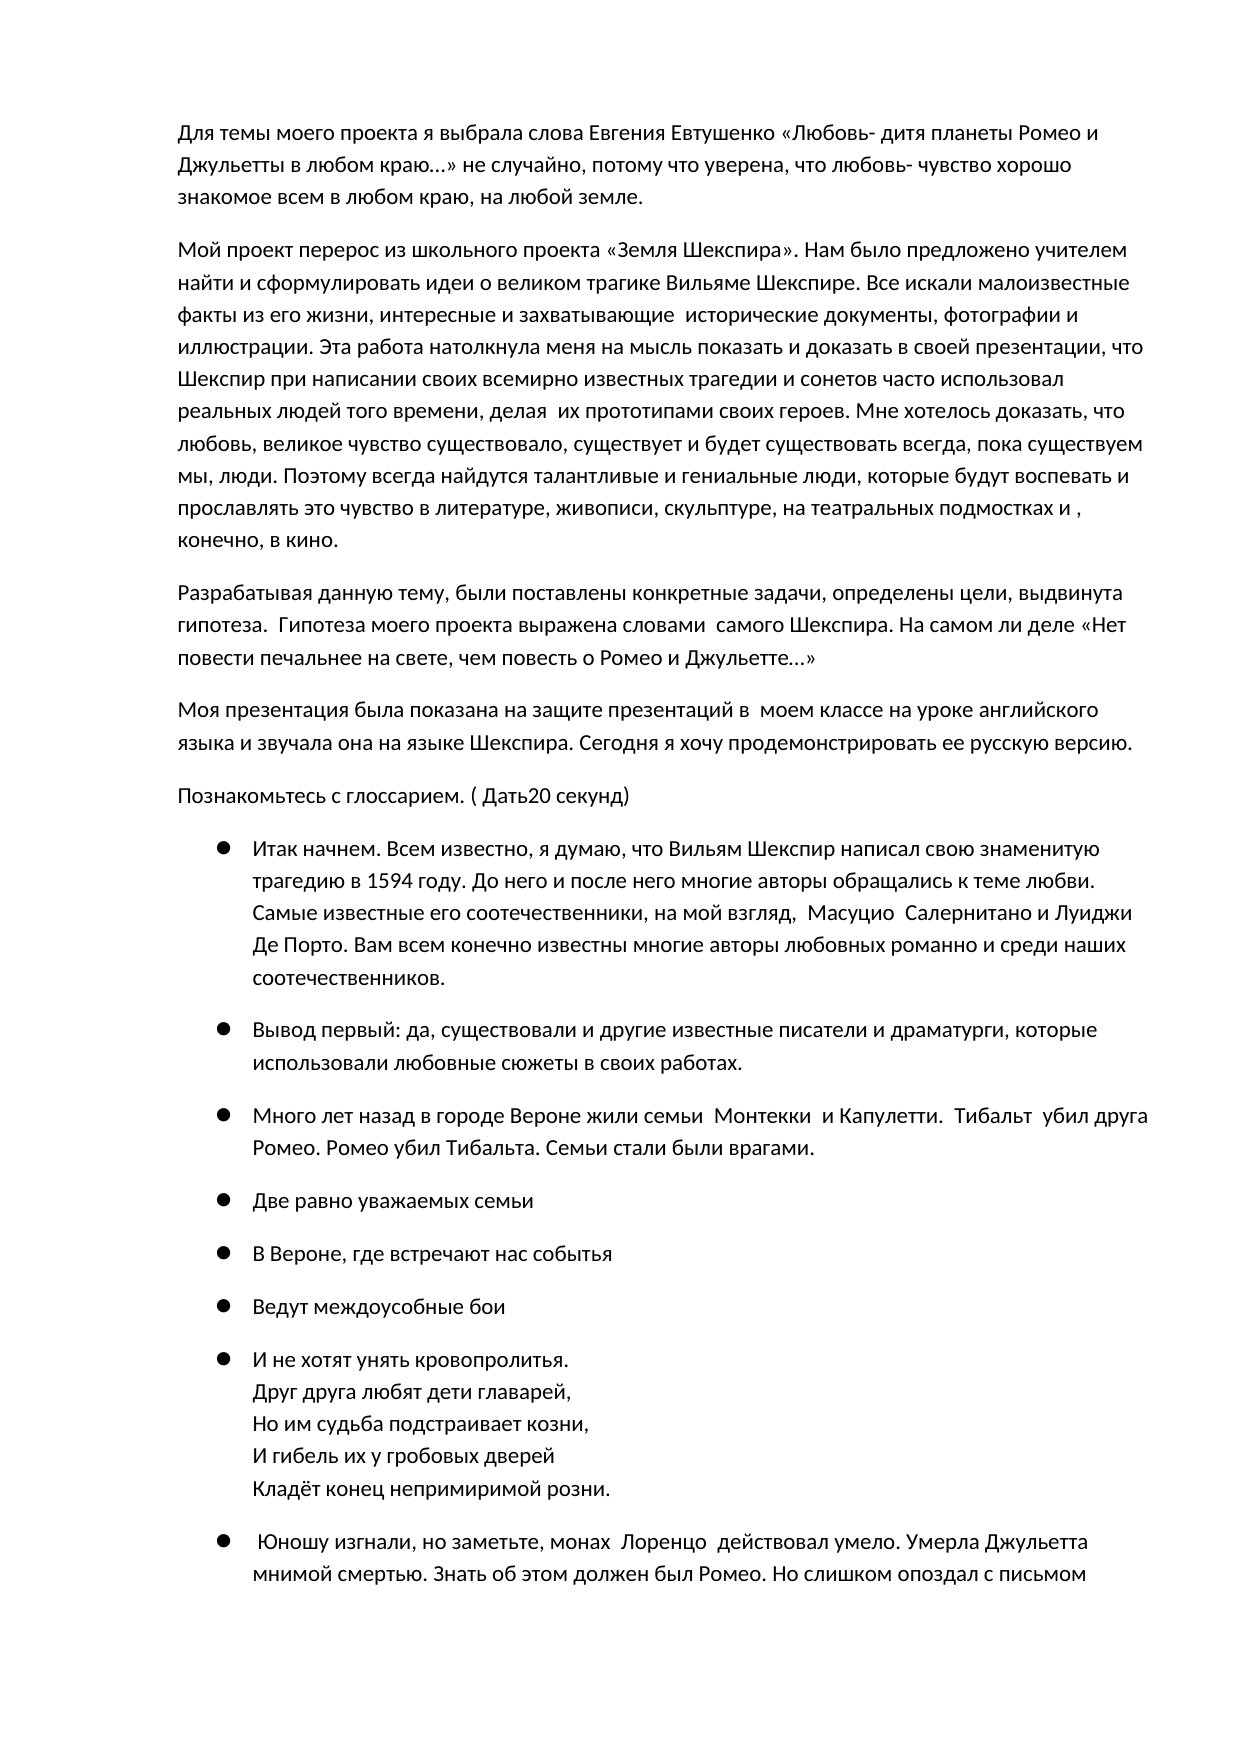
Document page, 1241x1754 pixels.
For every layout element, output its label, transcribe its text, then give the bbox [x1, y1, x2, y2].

list Итак начнем. Всем известно, я думаю, что Вильям Шекспир написал свою знаменитую трагедию в 1594 году. До него и после него многие авторы обращались к теме любви. Самые известные его соотечественники, на мой взгляд, Масуцио Салернитано и Луиджи Де Порто. Вам всем конечно известны многие авторы любовных романно и среди наших соотечественников. [215, 834, 1152, 991]
list Две равно уважаемых семьи [215, 1186, 1152, 1214]
list Много лет назад в городе Вероне жили семьи Монтекки и Капулетти. Тибальт убил друга Ромео. Ромео убил Тибальта. Семьи стали были врагами. [215, 1101, 1152, 1161]
text Мой проект перерос из школьного проекта «Земля Шекспира». Нам было предложено учителем найти и сформулировать идеи о великом трагике Вильяме Шекспире. Все искали малоизвестные факты из его жизни, интересные и захватывающие исторические документы, фотографии и иллюстрации. Эта работа натолкнула меня на мысль показать и доказать в своей презентации, что Шекспир при написании своих всемирно известных трагедии и сонетов часто использовал реальных людей того времени, делая их прототипами своих героев. Мне хотелось доказать, что любовь, великое чувство существовало, существует и будет существовать всегда, пока существуем мы, люди. Поэтому всегда найдутся талантливые и гениальные люди, которые будут воспевать и прославлять это чувство в литературе, живописи, скульптуре, на театральных подмостках и , конечно, в кино. [177, 236, 1152, 553]
list И не хотят унять кровопролитья. Друг друга любят дети главарей, Но им судьба подстраивает козни, И гибель их у гробовых дверей Кладёт конец непримиримой розни. [215, 1345, 1152, 1502]
list В Вероне, где встречают нас событья [215, 1239, 1152, 1267]
text Моя презентация была показана на защите презентаций в моем классе на уроке английского языка и звучала она на языке Шекспира. Сегодня я хочу продемонстрировать ее русскую версию. [177, 696, 1152, 756]
text Познакомьтесь с глоссарием. ( Дать20 секунд) [177, 781, 1152, 809]
list Вывод первый: да, существовали и другие известные писатели и драматурги, которые использовали любовные сюжеты в своих работах. [215, 1016, 1152, 1076]
text Для темы моего проекта я выбрала слова Евгения Евтушенко «Любовь- дитя планеты Ромео и Джульетты в любом краю…» не случайно, потому что уверена, что любовь- чувство хорошо знакомое всем в любом краю, на любой земле. [177, 118, 1152, 211]
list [215, 1527, 1152, 1587]
text Разрабатывая данную тему, были поставлены конкретные задачи, определены цели, выдвинута гипотеза. Гипотеза моего проекта выражена словами самого Шекспира. На самом ли деле «Нет повести печальнее на свете, чем повесть о Ромео и Джульетте…» [177, 578, 1152, 671]
list Ведут междоусобные бои [215, 1292, 1152, 1320]
